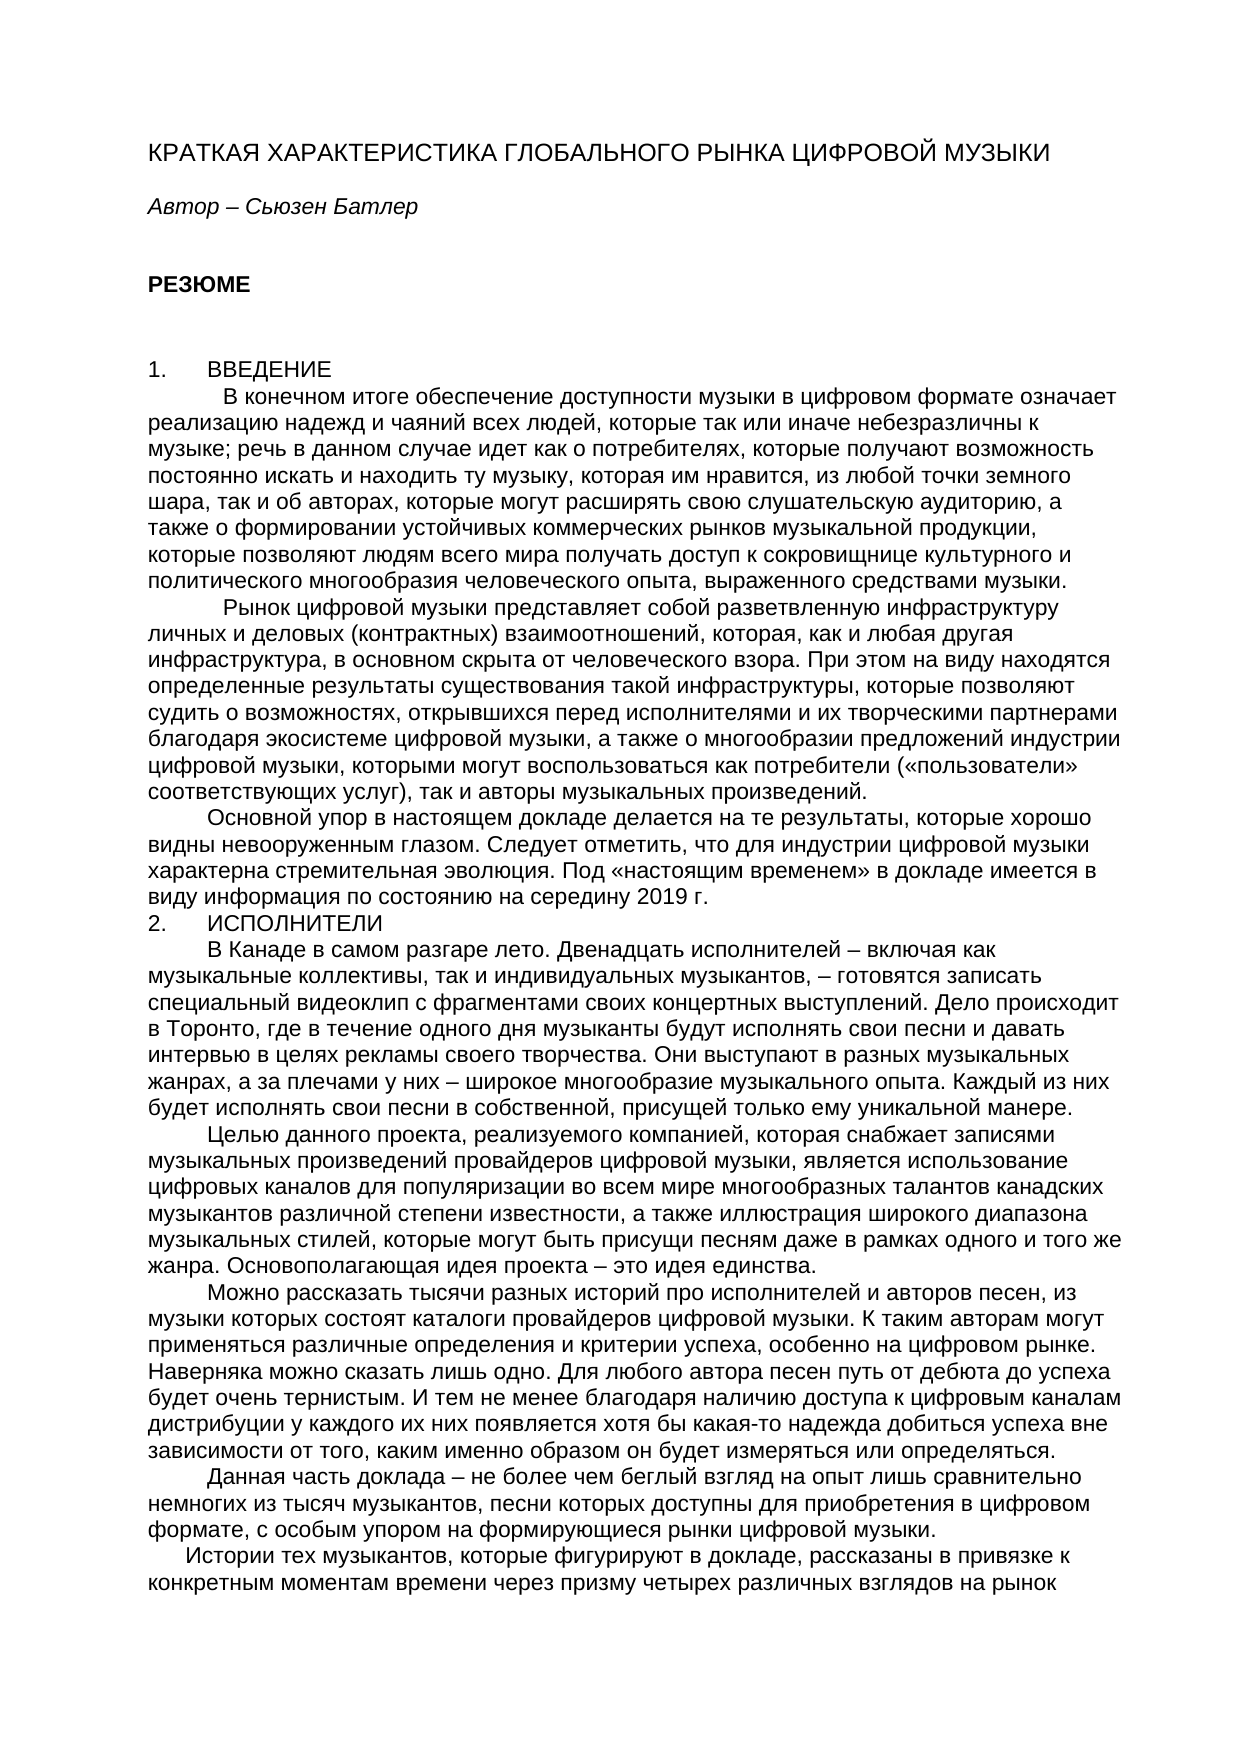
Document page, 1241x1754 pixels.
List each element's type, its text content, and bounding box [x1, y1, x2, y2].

text Данная часть доклада – не более чем беглый взгляд на опыт лишь сравнительно немногих из тысяч музыкантов, песни которых доступны для приобретения в цифровом формате, с особым упором на формирующиеся рынки цифровой музыки. [148, 1463, 1122, 1542]
text Автор – Сьюзен Батлер [148, 193, 1122, 219]
text Можно рассказать тысячи разных историй про исполнителей и авторов песен, из музыки которых состоят каталоги провайдеров цифровой музыки. К таким авторам могут применяться различные определения и критерии успеха, особенно на цифровом рынке. Наверняка можно сказать лишь одно. Для любого автора песен путь от дебюта до успеха будет очень тернистым. И тем не менее благодаря наличию доступа к цифровым каналам дистрибуции у каждого их них появляется хотя бы какая-то надежда добиться успеха вне зависимости от того, каким именно образом он будет измеряться или определяться. [148, 1279, 1122, 1463]
subtitle резюме [148, 271, 1122, 297]
text краткая характеристика глобального рынка цифровой музыки [148, 138, 1122, 167]
text В Канаде в самом разгаре лето. Двенадцать исполнителей – включая как музыкальные коллективы, так и индивидуальных музыкантов, – готовятся записать специальный видеоклип с фрагментами своих концертных выступлений. Дело происходит в Торонто, где в течение одного дня музыканты будут исполнять свои песни и давать интервью в целях рекламы своего творчества. Они выступают в разных музыкальных жанрах, а за плечами у них – широкое многообразие музыкального опыта. Каждый из них будет исполнять свои песни в собственной, присущей только ему уникальной манере. [148, 936, 1122, 1121]
text Целью данного проекта, реализуемого компанией, которая снабжает записями музыкальных произведений провайдеров цифровой музыки, является использование цифровых каналов для популяризации во всем мире многообразных талантов канадских музыкантов различной степени известности, а также иллюстрация широкого диапазона музыкальных стилей, которые могут быть присущи песням даже в рамках одного и того же жанра. Основополагающая идея проекта – это идея единства. [148, 1121, 1122, 1279]
text Рынок цифровой музыки представляет собой разветвленную инфраструктуру личных и деловых (контрактных) взаимоотношений, которая, как и любая другая инфраструктура, в основном скрыта от человеческого взора. При этом на виду находятся определенные результаты существования такой инфраструктуры, которые позволяют судить о возможностях, открывшихся перед исполнителями и их творческими партнерами благодаря экосистеме цифровой музыки, а также о многообразии предложений индустрии цифровой музыки, которыми могут воспользоваться как потребители («пользователи» соответствующих услуг), так и авторы музыкальных произведений. [148, 593, 1122, 804]
text 2. ИСПОЛНИТЕЛИ [148, 910, 1122, 936]
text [148, 1542, 1122, 1595]
text 1. ВВЕДЕНИЕ [148, 356, 1122, 383]
text Основной упор в настоящем докладе делается на те результаты, которые хорошо видны невооруженным глазом. Следует отметить, что для индустрии цифровой музыки характерна стремительная эволюция. Под «настоящим временем» в докладе имеется в виду информация по состоянию на середину 2019 г. [148, 804, 1122, 910]
text В конечном итоге обеспечение доступности музыки в цифровом формате означает реализацию надежд и чаяний всех людей, которые так или иначе небезразличны к музыке; речь в данном случае идет как о потребителях, которые получают возможность постоянно искать и находить ту музыку, которая им нравится, из любой точки земного шара, так и об авторах, которые могут расширять свою слушательскую аудиторию, а также о формировании устойчивых коммерческих рынков музыкальной продукции, которые позволяют людям всего мира получать доступ к сокровищнице культурного и политического многообразия человеческого опыта, выраженного средствами музыки. [148, 383, 1122, 593]
